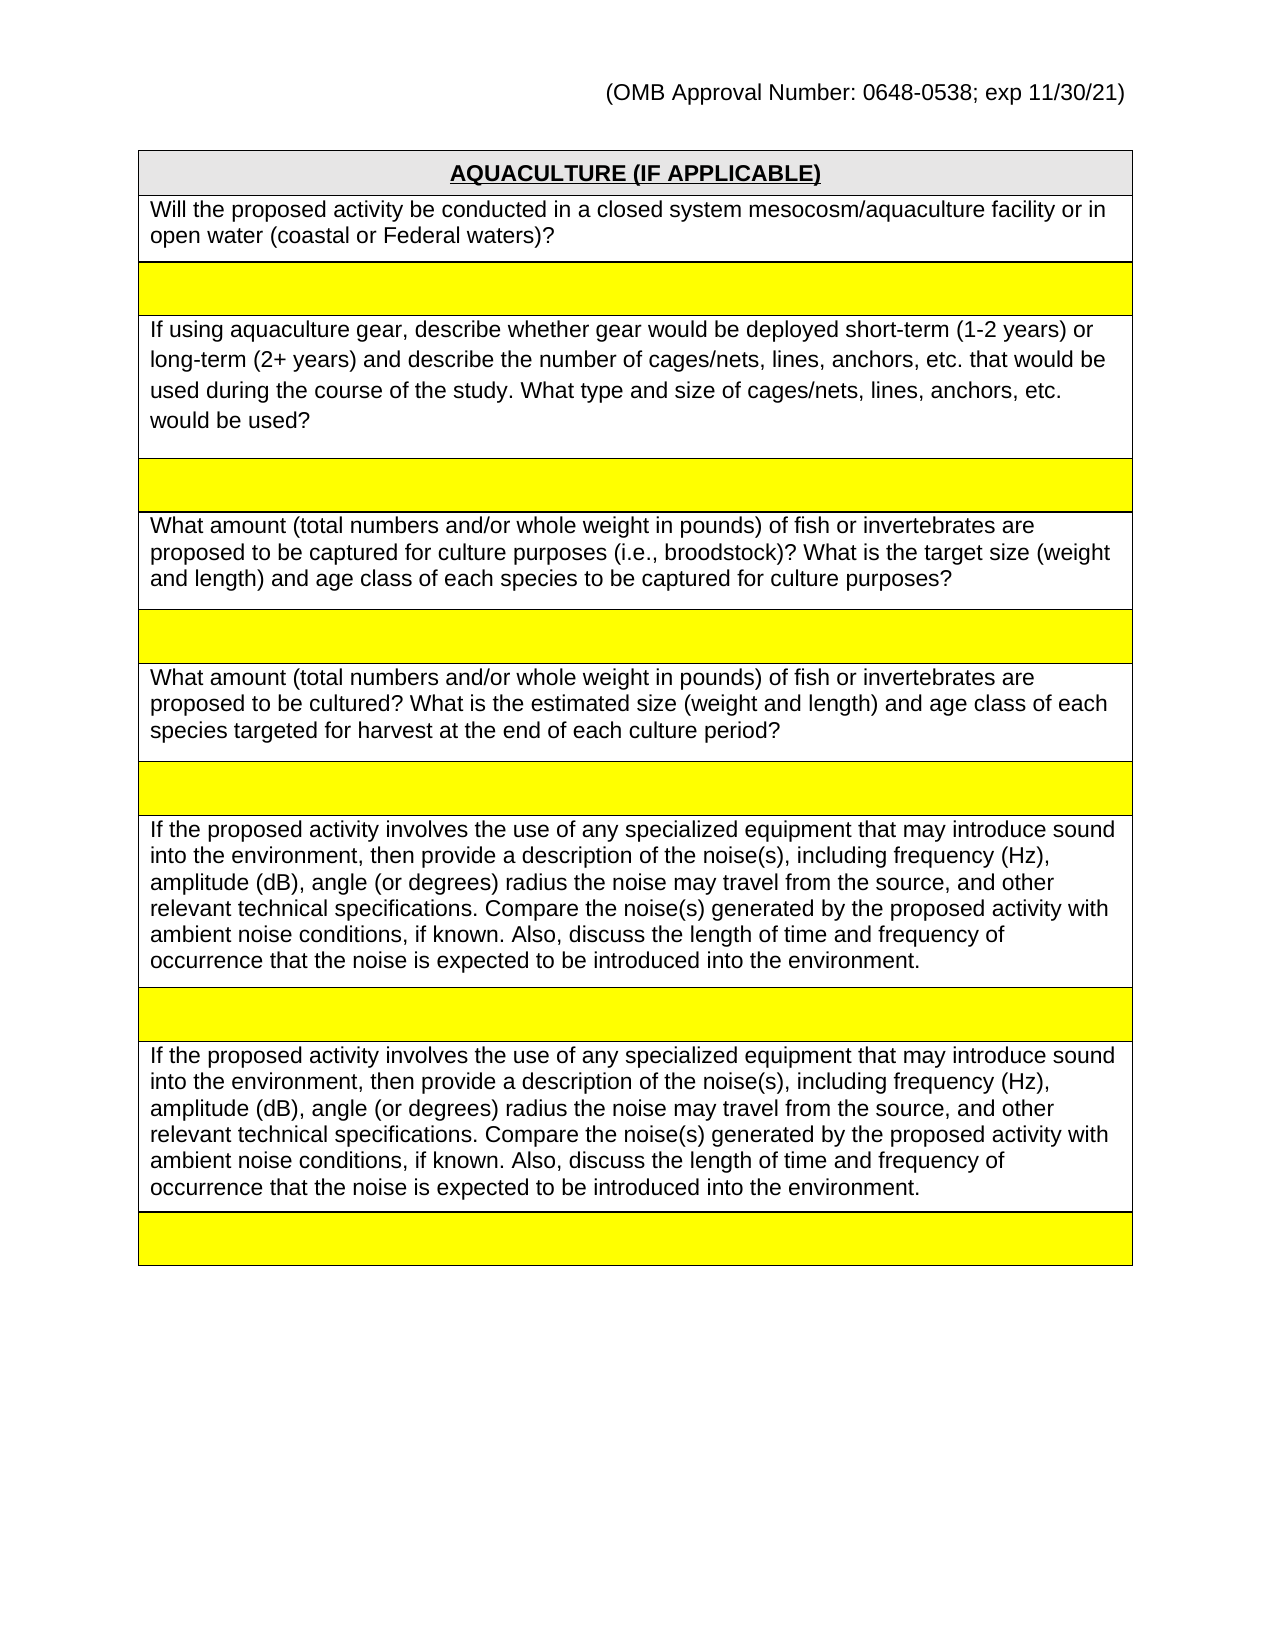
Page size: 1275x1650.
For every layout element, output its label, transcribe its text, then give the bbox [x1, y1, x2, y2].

table_cell [139, 988, 1132, 1041]
table_cell [139, 610, 1132, 663]
table_cell What amount (total numbers and/or whole weight in pounds) of fish or invertebrates are proposed to be captured for culture purposes (i.e., broodstock)? What is the target size (weight and length) and age class of each species to be captured for culture purposes? [139, 513, 1132, 609]
table_cell [139, 762, 1132, 815]
table_cell [139, 263, 1132, 315]
table_cell [139, 459, 1132, 511]
table_cell If the proposed activity involves the use of any specialized equipment that may introduce sound into the environment, then provide a description of the noise(s), including frequency (Hz), amplitude (dB), angle (or degrees) radius the noise may travel from the source, and other relevant technical specifications. Compare the noise(s) generated by the proposed activity with ambient noise conditions, if known. Also, discuss the length of time and frequency of occurrence that the noise is expected to be introduced into the environment. [139, 816, 1132, 987]
table_header AQUACULTURE (IF APPLICABLE) [139, 151, 1132, 195]
table_cell [139, 1213, 1132, 1265]
table_cell Will the proposed activity be conducted in a closed system mesocosm/aquaculture facility or in open water (coastal or Federal waters)? [139, 196, 1132, 261]
table_cell If using aquaculture gear, describe whether gear would be deployed short-term (1-2 years) or long-term (2+ years) and describe the number of cages/nets, lines, anchors, etc. that would be used during the course of the study. What type and size of cages/nets, lines, anchors, etc. would be used? [139, 316, 1132, 458]
table_cell What amount (total numbers and/or whole weight in pounds) of fish or invertebrates are proposed to be cultured? What is the estimated size (weight and length) and age class of each species targeted for harvest at the end of each culture period? [139, 664, 1132, 761]
table_cell If the proposed activity involves the use of any specialized equipment that may introduce sound into the environment, then provide a description of the noise(s), including frequency (Hz), amplitude (dB), angle (or degrees) radius the noise may travel from the source, and other relevant technical specifications. Compare the noise(s) generated by the proposed activity with ambient noise conditions, if known. Also, discuss the length of time and frequency of occurrence that the noise is expected to be introduced into the environment. [139, 1042, 1132, 1211]
